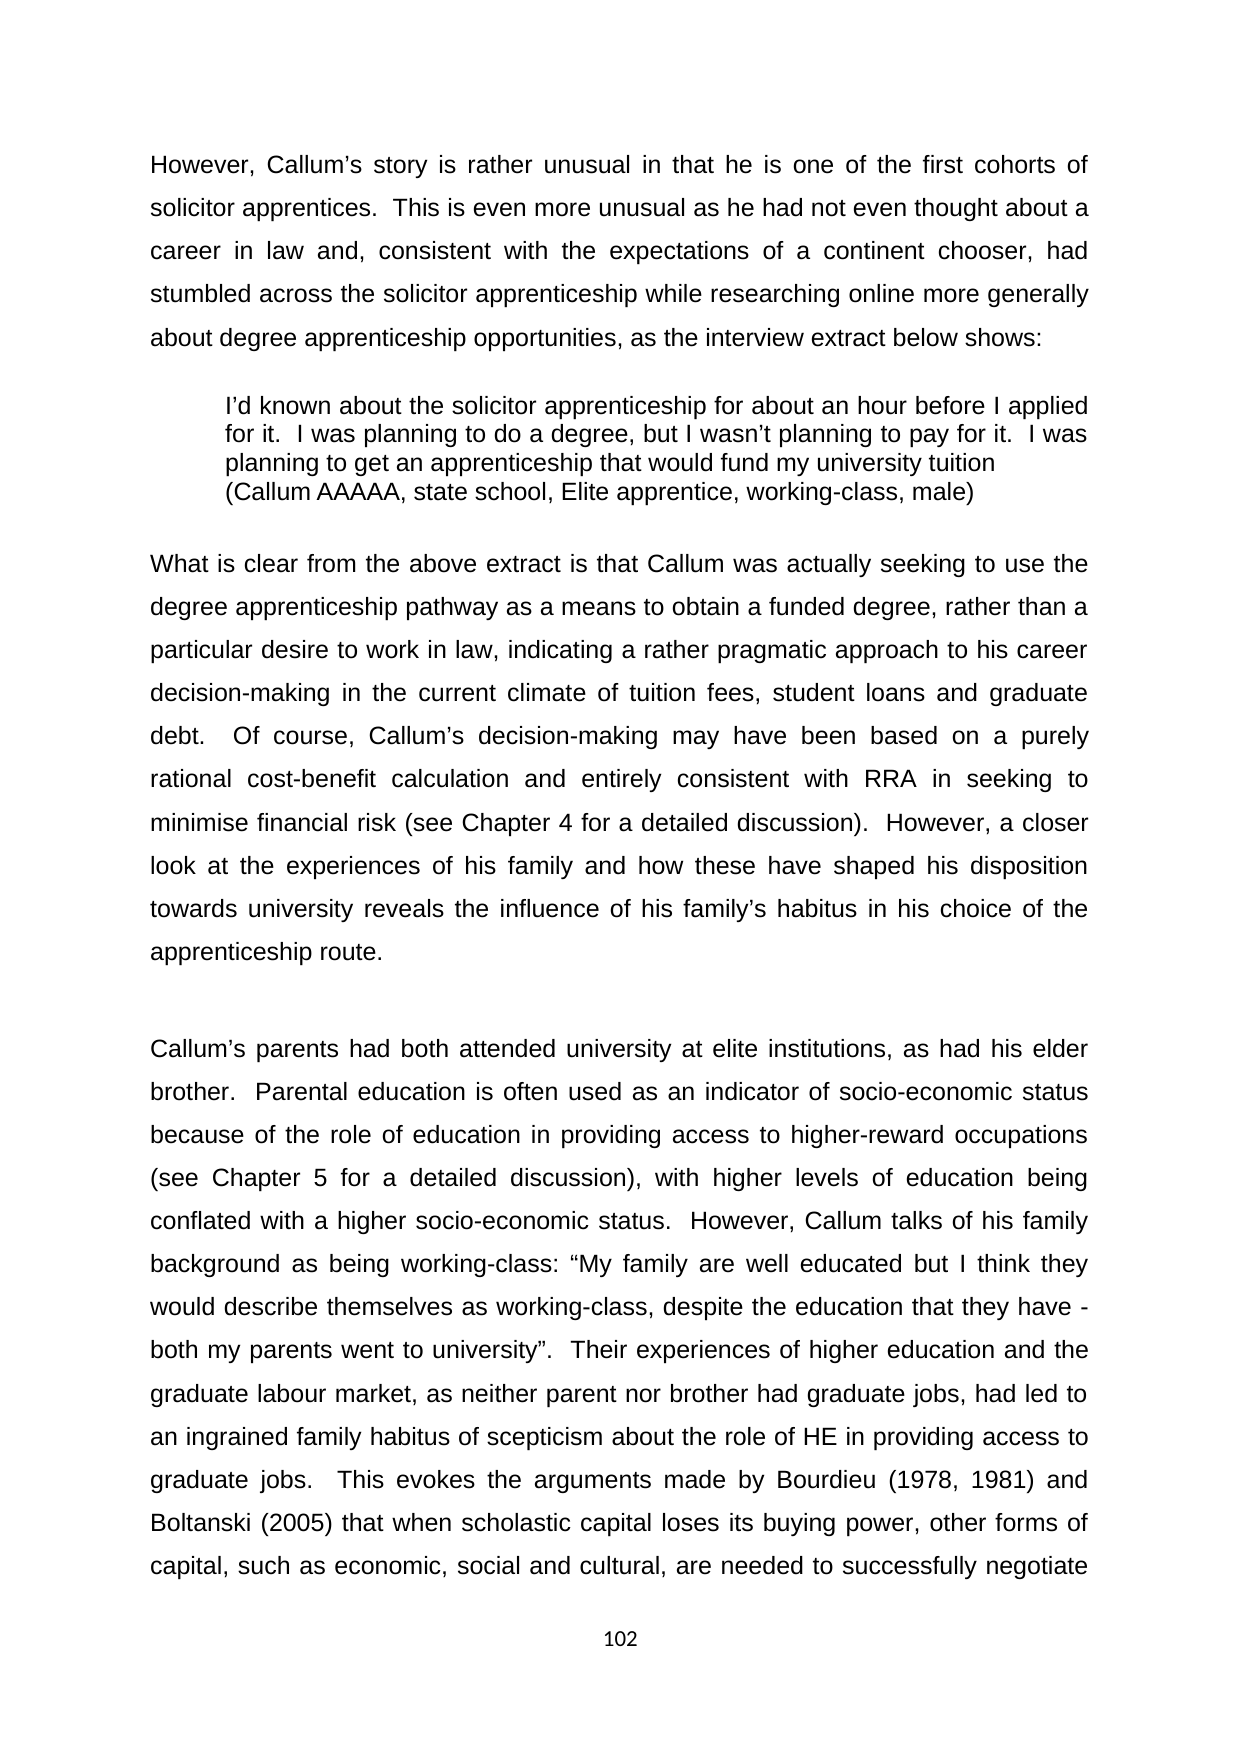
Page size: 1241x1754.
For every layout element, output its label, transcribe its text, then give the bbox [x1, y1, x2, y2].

text What is clear from the above extract is that Callum was actually seeking to use the degree apprenticeship pathway as a means to obtain a funded degree, rather than a particular desire to work in law, indicating a rather pragmatic approach to his career decision-making in the current climate of tuition fees, student loans and graduate debt. Of course, Callum’s decision-making may have been based on a purely rational cost-benefit calculation and entirely consistent with RRA in seeking to minimise financial risk (see Chapter 4 for a detailed discussion). However, a closer look at the experiences of his family and how these have shaped his disposition towards university reveals the influence of his family’s habitus in his choice of the apprenticeship route. [150, 549, 1090, 966]
text I’d known about the solicitor apprenticeship for about an hour before I applied for it. I was planning to do a degree, but I wasn’t planning to pay for it. I was planning to get an apprenticeship that would fund my university tuition [225, 391, 1090, 477]
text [150, 150, 1090, 351]
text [150, 1033, 1090, 1580]
text (Callum AAAAA, state school, Elite apprentice, working-class, male) [225, 477, 1090, 506]
